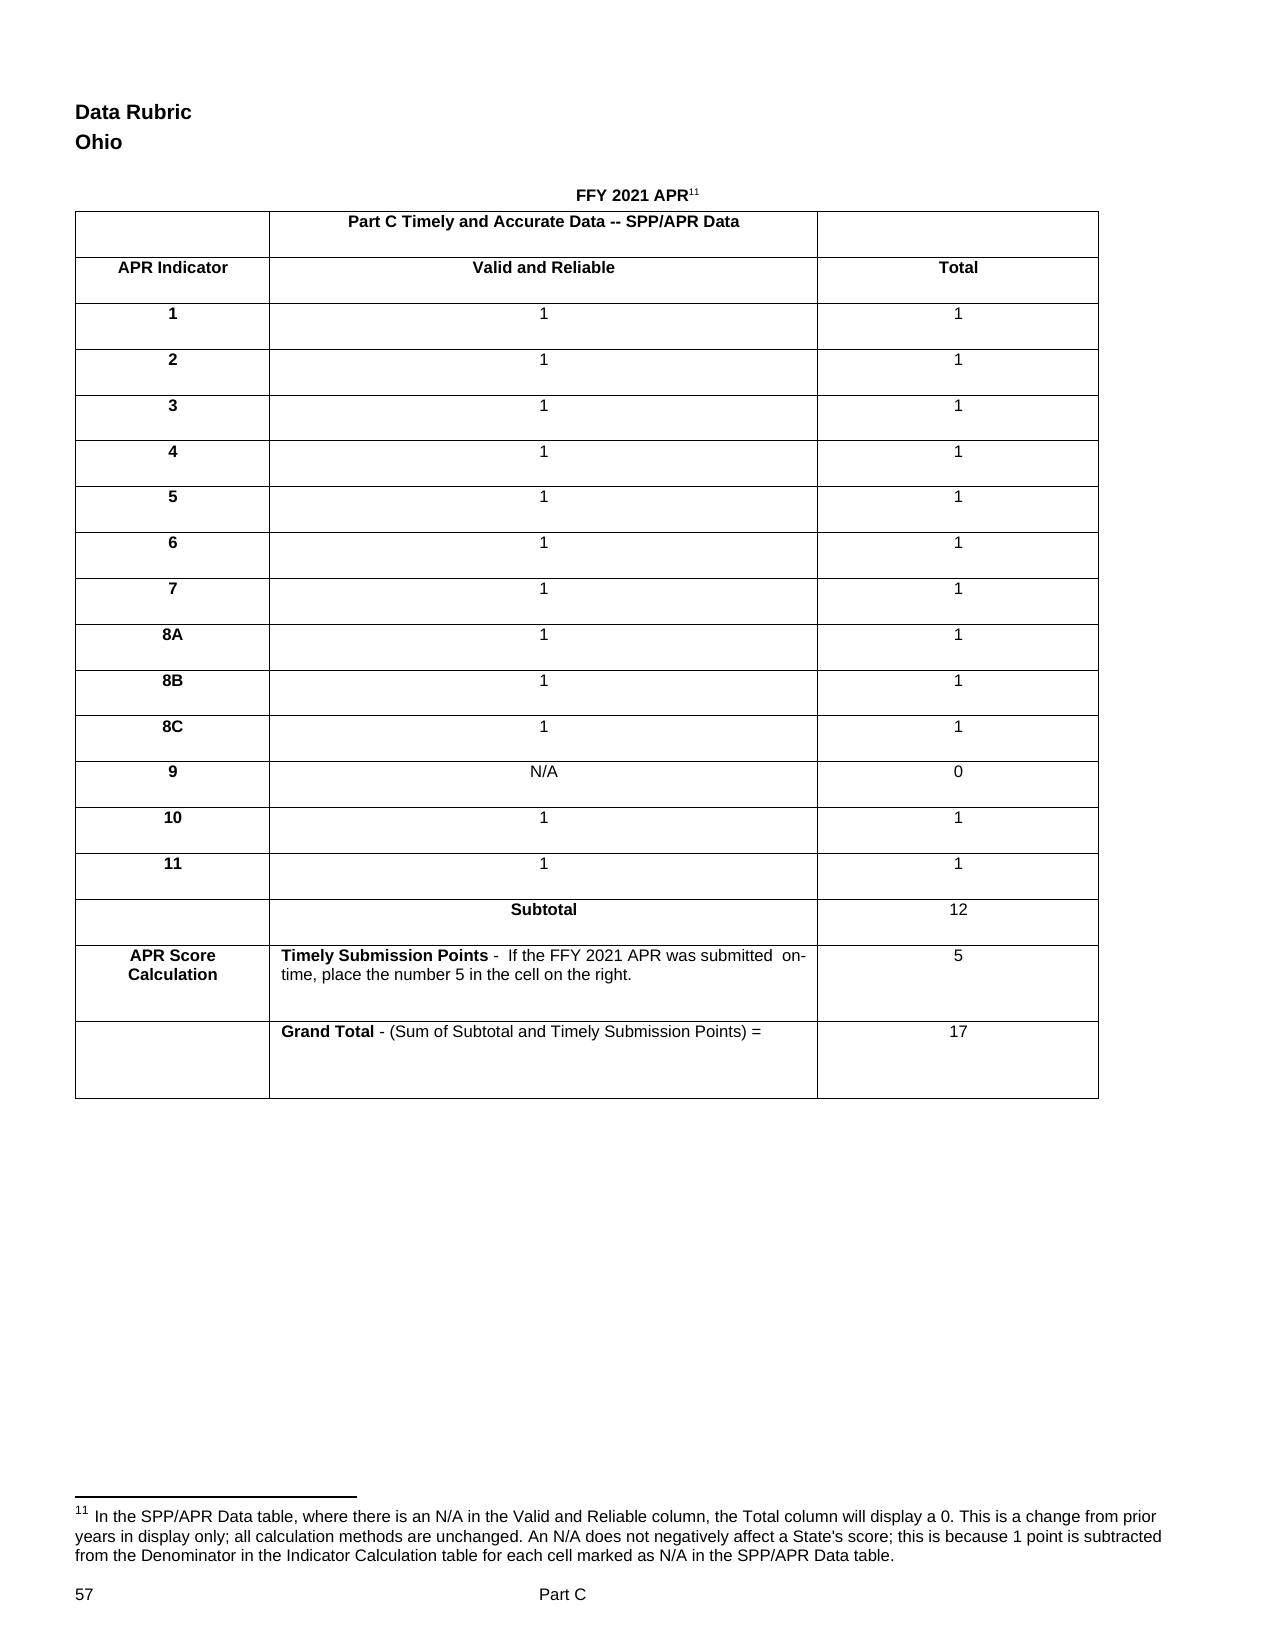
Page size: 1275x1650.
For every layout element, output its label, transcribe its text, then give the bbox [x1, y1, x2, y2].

table_cell 4 [76, 441, 269, 486]
table_header [76, 212, 269, 257]
table_cell 3 [76, 396, 269, 440]
table_cell 0 [818, 762, 1098, 807]
table_cell 1 [818, 533, 1098, 578]
table_cell Total [818, 258, 1098, 303]
table_cell 1 [270, 625, 817, 669]
table_cell 1 [818, 441, 1098, 486]
table_cell 1 [818, 487, 1098, 532]
table_cell Valid and Reliable [270, 258, 817, 303]
table_cell 1 [818, 304, 1098, 349]
table_cell N/A [270, 762, 817, 807]
table_cell 17 [818, 1022, 1098, 1098]
table_cell Timely Submission Points - If the FFY 2021 APR was submitted on-time, place the number 5 in the cell on the right. [270, 946, 817, 1021]
table_cell 8C [76, 716, 269, 761]
table_cell 8B [76, 671, 269, 715]
table_cell 12 [818, 900, 1098, 944]
table_cell 1 [818, 350, 1098, 394]
table_cell 8A [76, 625, 269, 669]
table_cell 1 [270, 487, 817, 532]
table_cell 1 [818, 625, 1098, 669]
table_cell 11 [76, 854, 269, 899]
table_cell 1 [270, 441, 817, 486]
table_cell 9 [76, 762, 269, 807]
table_cell 1 [270, 808, 817, 853]
table_cell 1 [270, 350, 817, 394]
text FFY 2021 APR [75, 186, 1200, 205]
table_cell 10 [76, 808, 269, 853]
table_cell APR Indicator [76, 258, 269, 303]
table_cell [76, 900, 269, 944]
table_cell 1 [270, 671, 817, 715]
table_cell 1 [818, 808, 1098, 853]
table_cell 1 [270, 854, 817, 899]
table_cell 1 [818, 579, 1098, 624]
table_header Part C Timely and Accurate Data -- SPP/APR Data [270, 212, 817, 257]
table_cell 5 [818, 946, 1098, 1021]
table_cell 1 [270, 396, 817, 440]
table_cell 1 [270, 716, 817, 761]
table_cell 1 [76, 304, 269, 349]
subtitle Data Rubric [75, 100, 1200, 124]
table_cell 1 [270, 579, 817, 624]
table_cell Grand Total - (Sum of Subtotal and Timely Submission Points) = [270, 1022, 817, 1098]
table_cell 6 [76, 533, 269, 578]
table_cell 1 [818, 854, 1098, 899]
table_header [818, 212, 1098, 257]
table_cell APR Score Calculation [76, 946, 269, 1021]
table_cell 1 [818, 716, 1098, 761]
table_cell 1 [818, 671, 1098, 715]
table_cell 1 [818, 396, 1098, 440]
table_cell 5 [76, 487, 269, 532]
table_cell 2 [76, 350, 269, 394]
table_cell 1 [270, 304, 817, 349]
text Ohio [75, 130, 1200, 154]
table_cell 1 [270, 533, 817, 578]
table_cell [76, 1022, 269, 1098]
table_cell 7 [76, 579, 269, 624]
table_cell Subtotal [270, 900, 817, 944]
